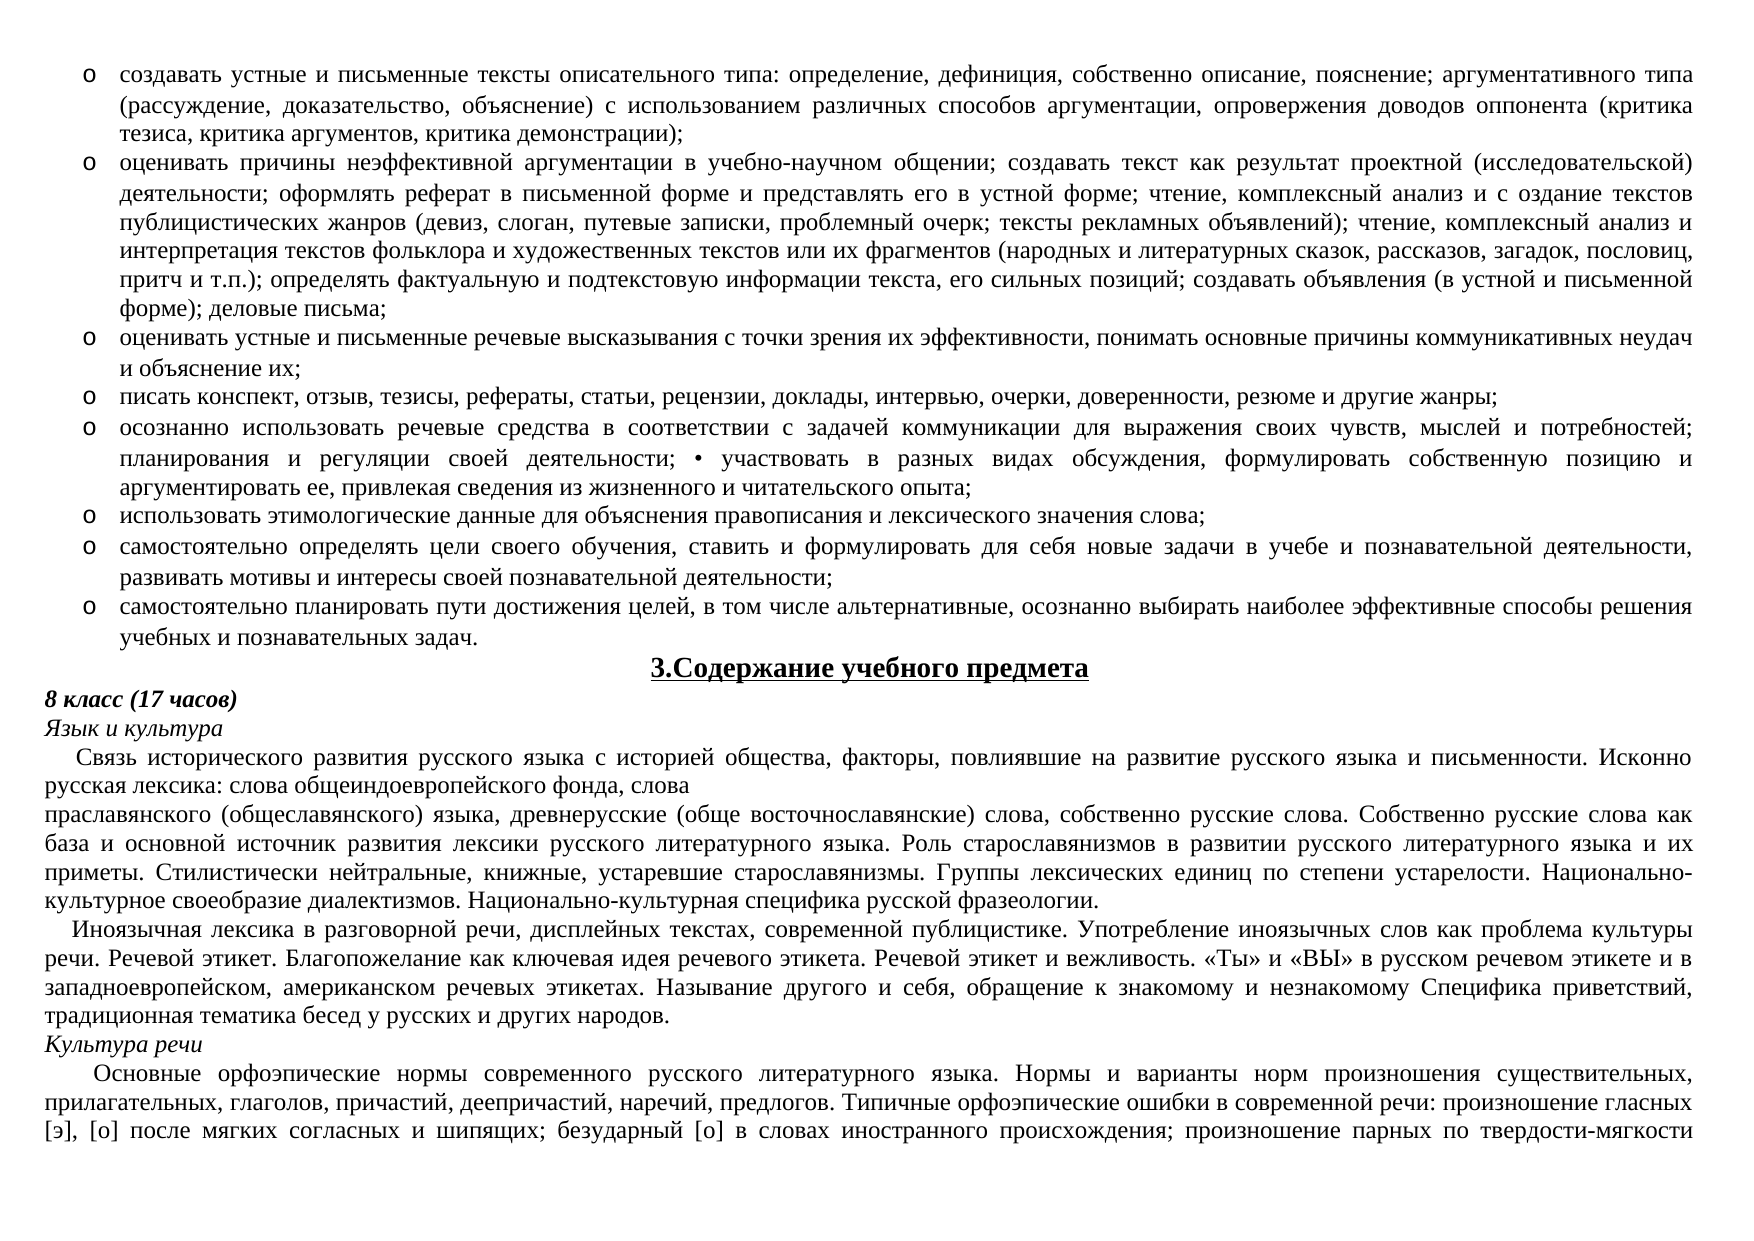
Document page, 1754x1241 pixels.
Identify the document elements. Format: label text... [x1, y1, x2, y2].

text Культура речи [44, 1029, 1695, 1058]
list использовать этимологические данные для объяснения правописания и лексического значения слова; [82, 501, 1695, 531]
list осознанно использовать речевые средства в соответствии с задачей коммуникации для выражения своих чувств, мыслей и потребностей; планирования и регуляции своей деятельности; • участвовать в разных видах обсуждения, формулировать собственную позицию и аргументировать ее, привлекая сведения из жизненного и читательского опыта; [82, 412, 1695, 501]
list самостоятельно планировать пути достижения целей, в том числе альтернативные, осознанно выбирать наиболее эффективные способы решения учебных и познавательных задач. [82, 591, 1695, 651]
list оценивать причины неэффективной аргументации в учебно-научном общении; создавать текст как результат проектной (исследовательской) деятельности; оформлять реферат в письменной форме и представлять его в устной форме; чтение, комплексный анализ и с оздание текстов публицистических жанров (девиз, слоган, путевые записки, проблемный очерк; тексты рекламных объявлений); чтение, комплексный анализ и интерпретация текстов фольклора и художественных текстов или их фрагментов (народных и литературных сказок, рассказов, загадок, пословиц, притч и т.п.); определять фактуальную и подтекстовую информации текста, его сильных позиций; создавать объявления (в устной и письменной форме); деловые письма; [82, 147, 1695, 322]
text праславянского (общеславянского) языка, древнерусские (обще восточнославянские) слова, собственно русские слова. Собственно русские слова как база и основной источник развития лексики русского литературного языка. Роль старославянизмов в развитии русского литературного языка и их приметы. Стилистически нейтральные, книжные, устаревшие старославянизмы. Группы лексических единиц по степени устарелости. Национально-культурное своеобразие диалектизмов. Национально-культурная специфика русской фразеологии. [44, 799, 1695, 914]
text Иноязычная лексика в разговорной речи, дисплейных текстах, современной публицистике. Употребление иноязычных слов как проблема культуры речи. Речевой этикет. Благопожелание как ключевая идея речевого этикета. Речевой этикет и вежливость. «Ты» и «ВЫ» в русском речевом этикете и в западноевропейском, американском речевых этикетах. Называние другого и себя, обращение к знакомому и незнакомому Специфика приветствий, традиционная тематика бесед у русских и других народов. [44, 914, 1695, 1029]
list оценивать устные и письменные речевые высказывания с точки зрения их эффективности, понимать основные причины коммуникативных неудач и объяснение их; [82, 322, 1695, 381]
text 3.Содержание учебного предмета [44, 651, 1695, 684]
list самостоятельно определять цели своего обучения, ставить и формулировать для себя новые задачи в учебе и познавательной деятельности, развивать мотивы и интересы своей познавательной деятельности; [82, 531, 1695, 591]
list писать конспект, отзыв, тезисы, рефераты, статьи, рецензии, доклады, интервью, очерки, доверенности, резюме и другие жанры; [82, 381, 1695, 412]
text Связь исторического развития русского языка с историей общества, факторы, повлиявшие на развитие русского языка и письменности. Исконно русская лексика: слова общеиндоевропейского фонда, слова [44, 742, 1695, 799]
list создавать устные и письменные тексты описательного типа: определение, дефиниция, собственно описание, пояснение; аргументативного типа (рассуждение, доказательство, объяснение) с использованием различных способов аргументации, опровержения доводов оппонента (критика тезиса, критика аргументов, критика демонстрации); [82, 59, 1695, 147]
text 8 класс (17 часов) [44, 684, 1695, 713]
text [44, 1058, 1695, 1144]
text Язык и культура [44, 713, 1695, 742]
